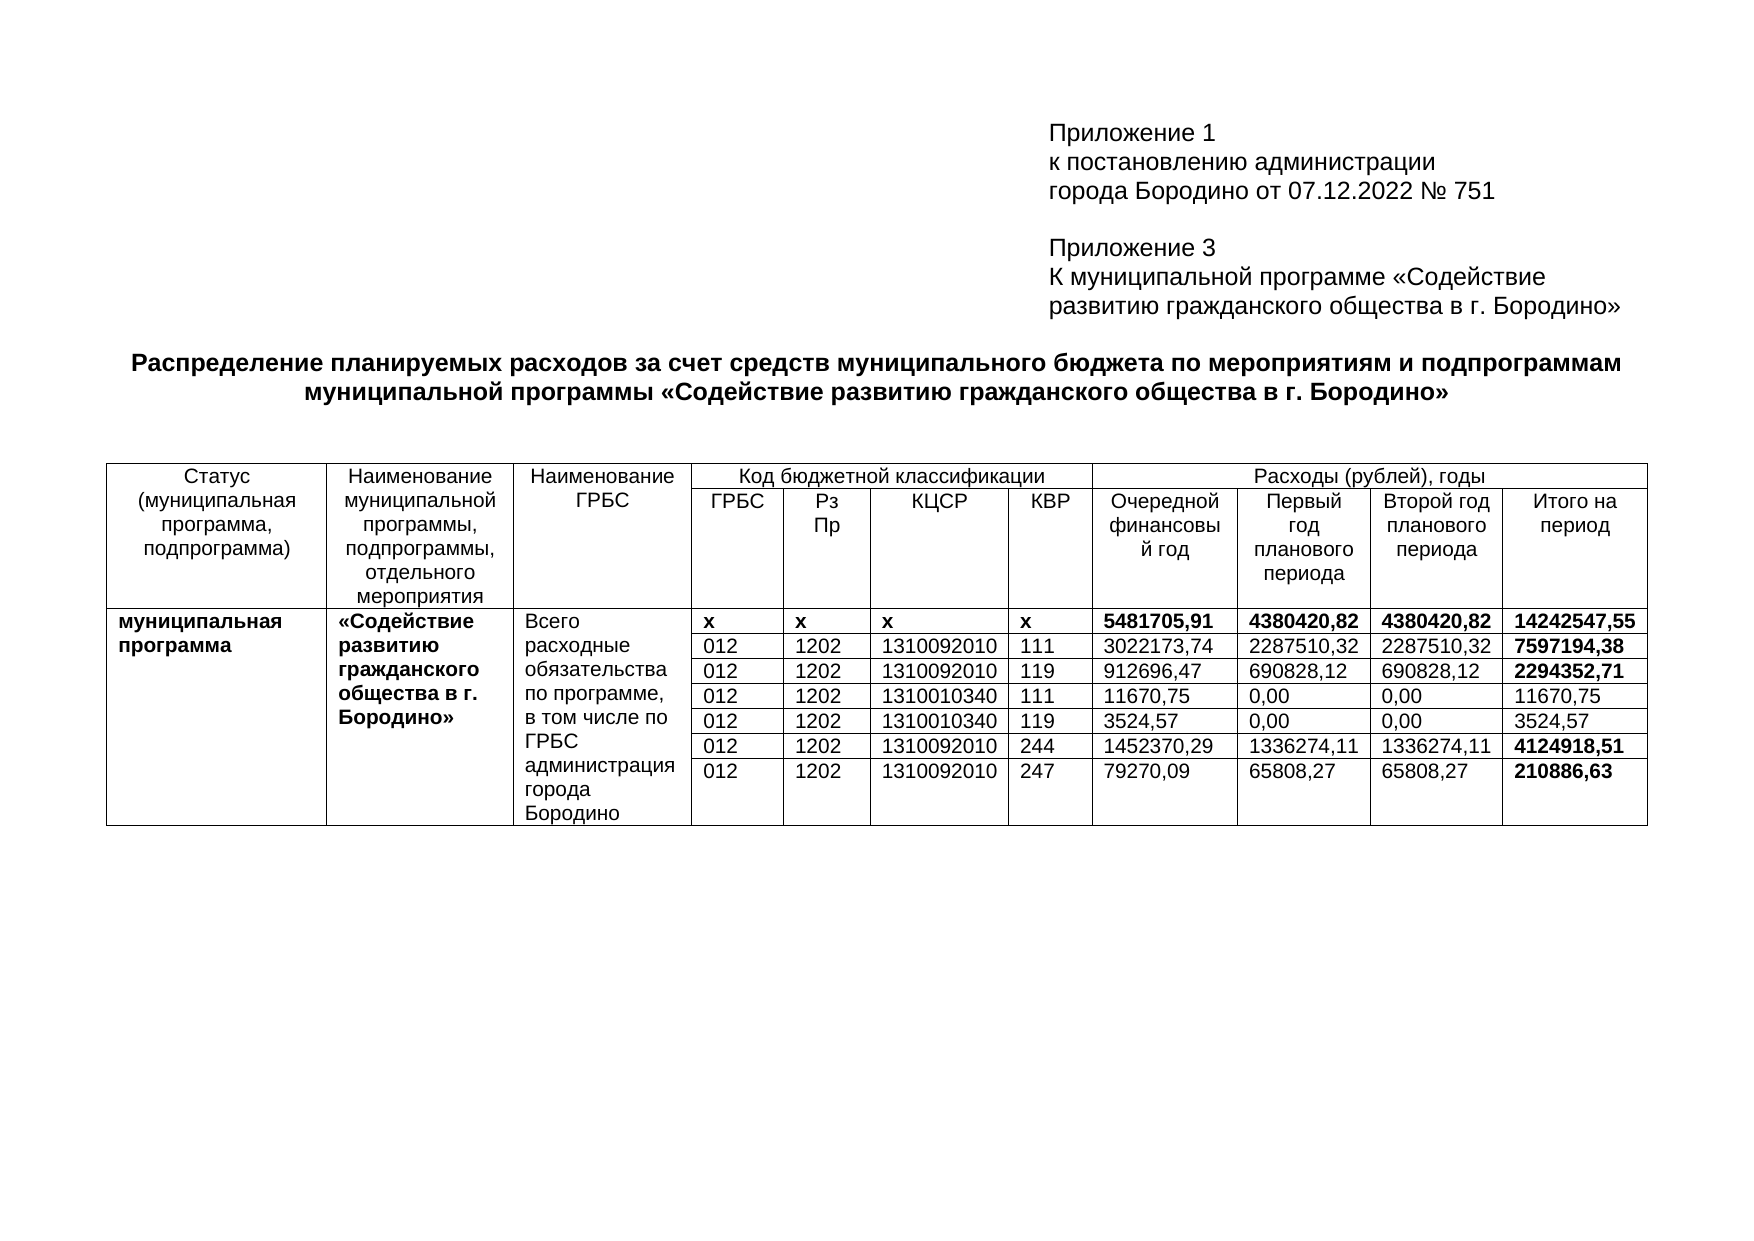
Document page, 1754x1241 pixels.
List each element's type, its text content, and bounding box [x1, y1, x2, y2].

text к постановлению администрации [118, 147, 1636, 176]
table_cell 0,00 [1371, 684, 1502, 708]
table_cell 1202 [784, 659, 870, 683]
table_cell 1202 [784, 684, 870, 708]
text Приложение 1 [118, 118, 1636, 147]
table_cell 0,00 [1371, 709, 1502, 733]
table_cell 012 [692, 709, 783, 733]
table_cell «Содействие развитию гражданского общества в г. Бородино» [327, 609, 513, 824]
table_header Расходы (рублей), годы [1093, 464, 1647, 488]
table_cell 11670,75 [1093, 684, 1237, 708]
table_cell 111 [1009, 684, 1092, 708]
table_cell ГРБС [692, 489, 783, 608]
table_cell 210886,63 [1503, 759, 1647, 824]
table_cell 111 [1009, 634, 1092, 658]
table_cell х [784, 609, 870, 633]
table_cell 119 [1009, 659, 1092, 683]
table_cell Всего расходные обязательства по программе, в том числе по ГРБС администрация города Бородино [514, 609, 691, 824]
table_header Статус (муниципальная программа, подпрограмма) [107, 464, 326, 608]
table_header Код бюджетной классификации [692, 464, 1092, 488]
table_cell 4124918,51 [1503, 734, 1647, 758]
table_header Наименование ГРБС [514, 464, 691, 608]
table_cell муниципальная программа [107, 609, 326, 824]
table_cell 1310010340 [871, 709, 1008, 733]
table_cell 4380420,82 [1371, 609, 1502, 633]
table_cell 012 [692, 759, 783, 824]
table_cell 119 [1009, 709, 1092, 733]
text К муниципальной программе «Содействие [118, 262, 1636, 291]
text развитию гражданского общества в г. Бородино» [118, 291, 1636, 319]
text Приложение 3 [118, 233, 1636, 262]
table_cell 1452370,29 [1093, 734, 1237, 758]
table_cell 0,00 [1238, 709, 1370, 733]
table_cell 1202 [784, 709, 870, 733]
table_cell 244 [1009, 734, 1092, 758]
table_cell 690828,12 [1371, 659, 1502, 683]
table_cell 3022173,74 [1093, 634, 1237, 658]
table_cell 65808,27 [1238, 759, 1370, 824]
table_cell Итого на период [1503, 489, 1647, 608]
table_cell 1310092010 [871, 734, 1008, 758]
table_cell 012 [692, 659, 783, 683]
table_cell 1336274,11 [1371, 734, 1502, 758]
table_cell 2287510,32 [1238, 634, 1370, 658]
table_cell 11670,75 [1503, 684, 1647, 708]
table_cell 1336274,11 [1238, 734, 1370, 758]
table_cell КЦСР [871, 489, 1008, 608]
table_cell 79270,09 [1093, 759, 1237, 824]
text города Бородино от 07.12.2022 № 751 [118, 176, 1636, 204]
table_cell х [1009, 609, 1092, 633]
table_cell КВР [1009, 489, 1092, 608]
table_cell 912696,47 [1093, 659, 1237, 683]
table_cell 2287510,32 [1371, 634, 1502, 658]
table_cell Второй год планового периода [1371, 489, 1502, 608]
table_cell 7597194,38 [1503, 634, 1647, 658]
text Распределение планируемых расходов за счет средств муниципального бюджета по мероприятиям и подпрограммам муниципальной программы «Содействие развитию гражданского общества в г. Бородино» [118, 348, 1636, 406]
table_cell Очередной финансовый год [1093, 489, 1237, 608]
table_cell 247 [1009, 759, 1092, 824]
table_cell 1202 [784, 634, 870, 658]
table_cell 012 [692, 634, 783, 658]
table_cell 1202 [784, 759, 870, 824]
table_cell 4380420,82 [1238, 609, 1370, 633]
table_cell 1202 [784, 734, 870, 758]
table_cell 3524,57 [1503, 709, 1647, 733]
table_cell 2294352,71 [1503, 659, 1647, 683]
table_cell 1310092010 [871, 634, 1008, 658]
table_cell 65808,27 [1371, 759, 1502, 824]
table_cell 012 [692, 684, 783, 708]
table_header Наименование муниципальной программы, подпрограммы, отдельного мероприятия [327, 464, 513, 608]
table_cell х [692, 609, 783, 633]
table_cell х [871, 609, 1008, 633]
table_cell 5481705,91 [1093, 609, 1237, 633]
table_cell 012 [692, 734, 783, 758]
table_cell 690828,12 [1238, 659, 1370, 683]
table_cell Первый год планового периода [1238, 489, 1370, 608]
table_cell 1310092010 [871, 759, 1008, 824]
table_cell 1310092010 [871, 659, 1008, 683]
table_cell 1310010340 [871, 684, 1008, 708]
table_cell 3524,57 [1093, 709, 1237, 733]
table_cell Рз Пр [784, 489, 870, 608]
table_cell 0,00 [1238, 684, 1370, 708]
table_cell 14242547,55 [1503, 609, 1647, 633]
